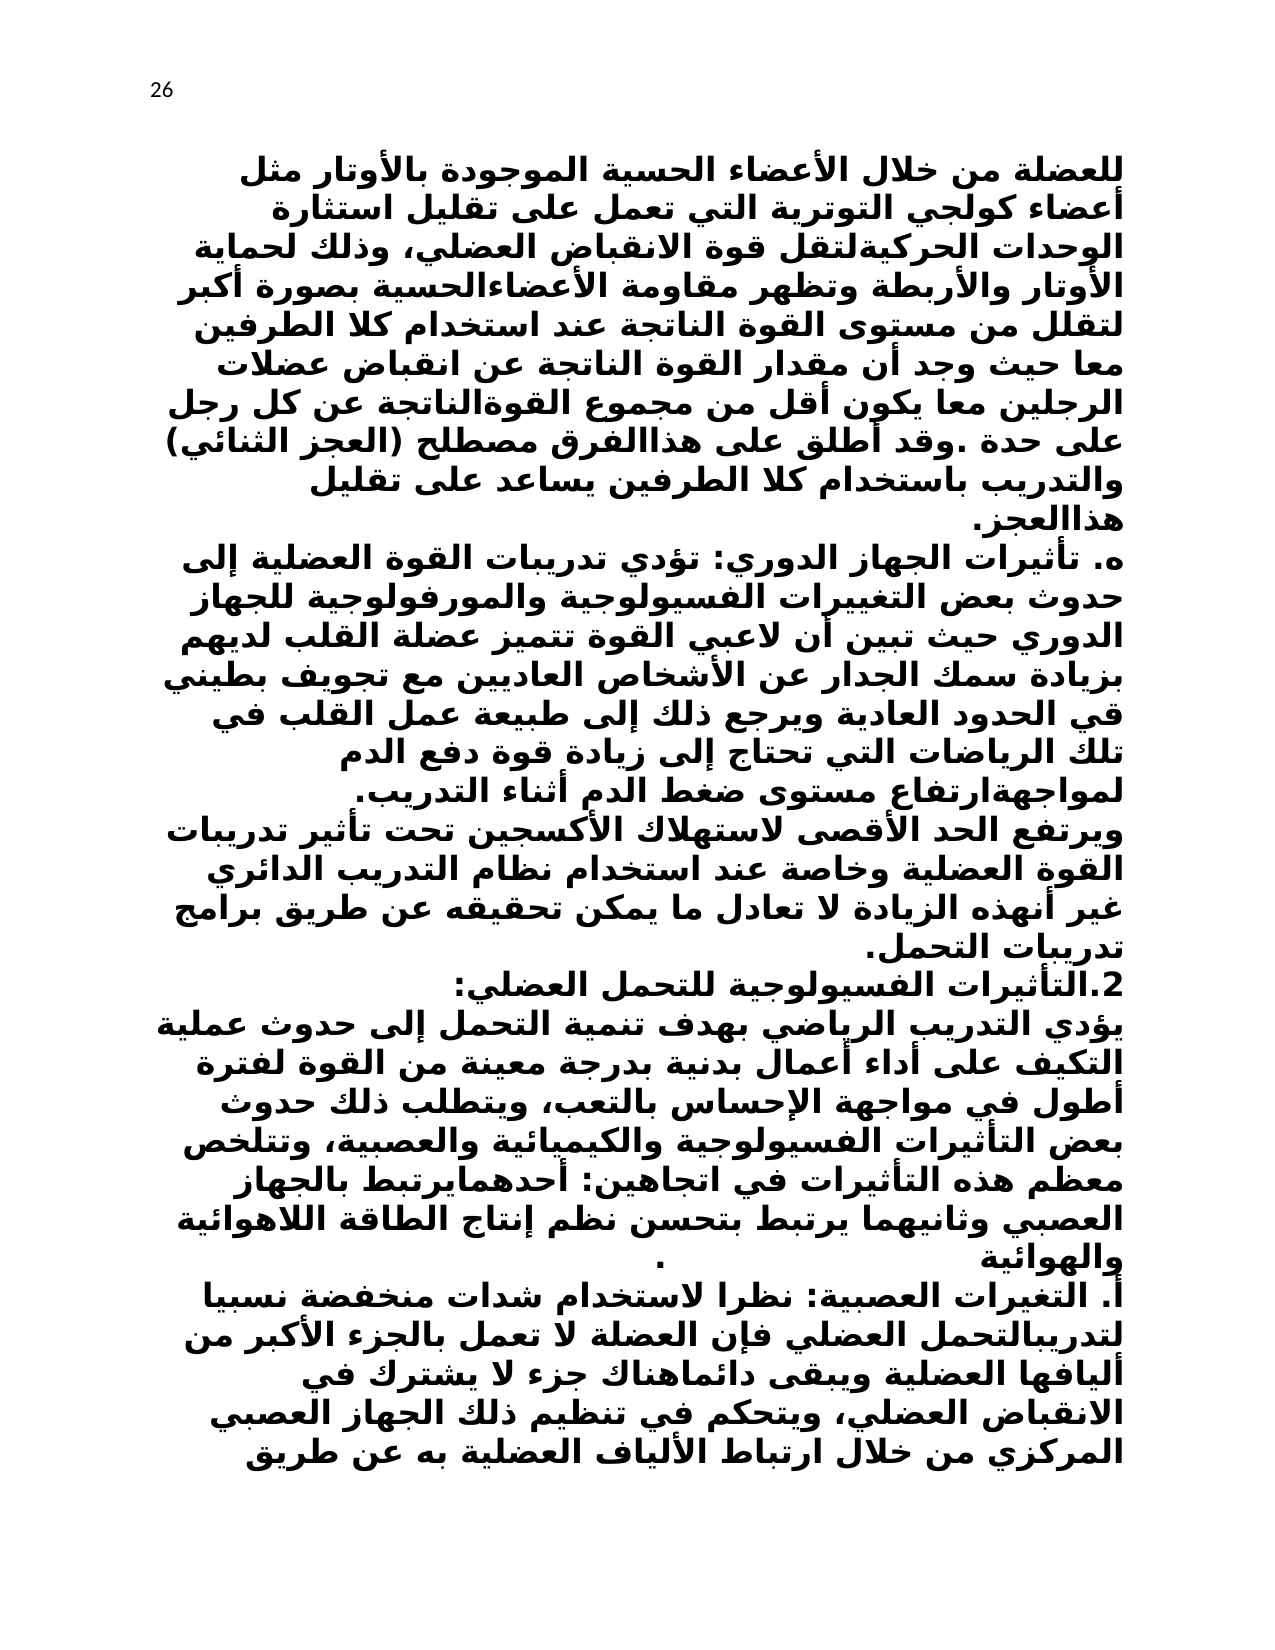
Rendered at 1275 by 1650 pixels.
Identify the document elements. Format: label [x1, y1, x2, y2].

text [150, 150, 1125, 1471]
